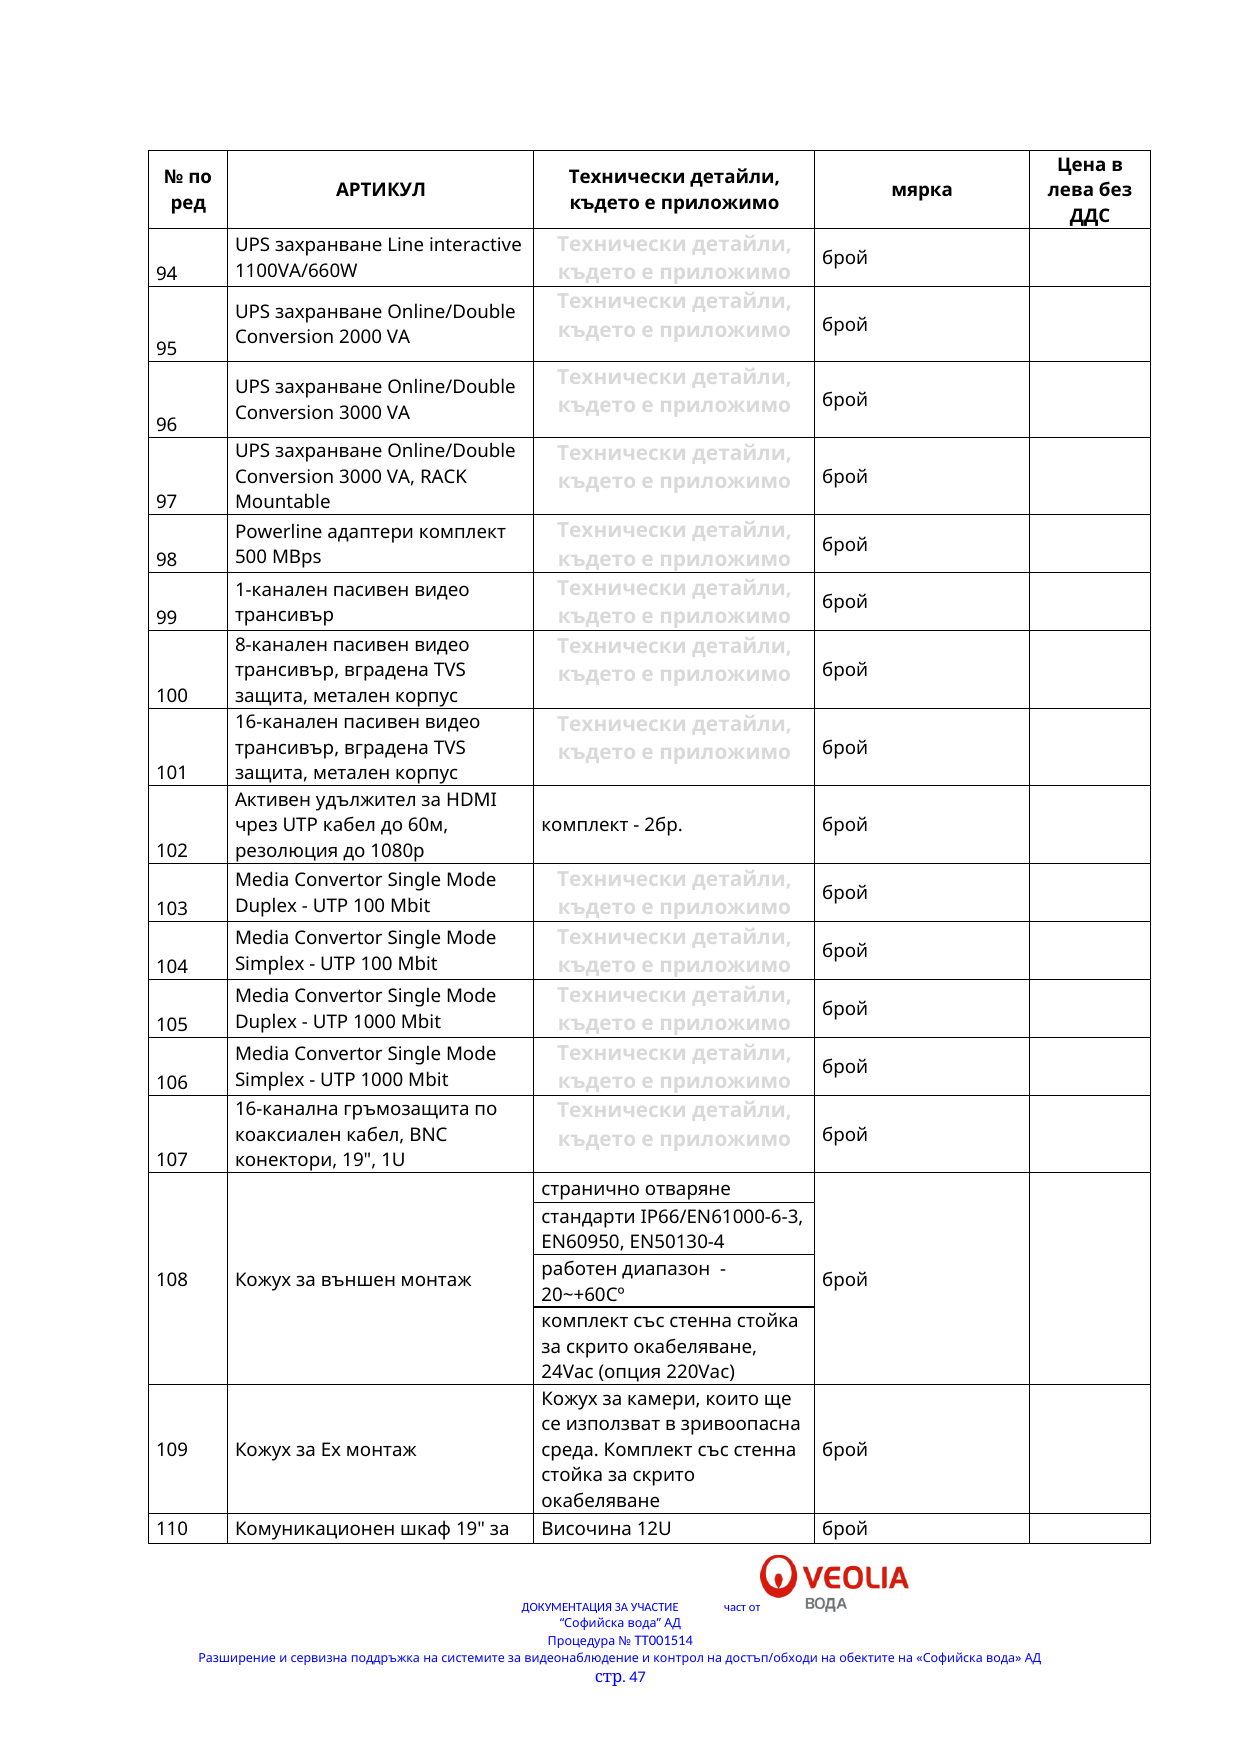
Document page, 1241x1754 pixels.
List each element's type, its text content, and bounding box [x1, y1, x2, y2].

table_cell Технически детайли, където е приложимо [534, 573, 814, 630]
table_cell брой [815, 1173, 1029, 1384]
table_cell Технически детайли, където е приложимо [534, 1096, 814, 1172]
table_cell [1030, 438, 1150, 514]
table_cell [1030, 864, 1150, 921]
table_cell Кожух за външен монтаж [228, 1173, 533, 1384]
table_cell 95 [149, 287, 227, 361]
table_cell 94 [149, 229, 227, 286]
table_cell 16-канален пасивен видео трансивър, вградена TVS защита, метален корпус [228, 709, 533, 785]
table_header Технически детайли, където е приложимо [534, 151, 814, 228]
table_cell Технически детайли, където е приложимо [534, 864, 814, 921]
table_cell Технически детайли, където е приложимо [534, 362, 814, 437]
table_header Цена в лева без ДДС [1030, 151, 1150, 228]
table_cell [1030, 709, 1150, 785]
table_cell [1030, 515, 1150, 572]
table_cell брой [815, 786, 1029, 863]
table_header мярка [815, 151, 1029, 228]
table_cell Технически детайли, където е приложимо [534, 1038, 814, 1094]
table_cell Кожух за Ех монтаж [228, 1385, 533, 1513]
table_cell Технически детайли, където е приложимо [534, 229, 814, 286]
table_cell 101 [149, 709, 227, 785]
table_cell 107 [149, 1096, 227, 1172]
table_cell Технически детайли, където е приложимо [534, 631, 814, 708]
table_header АРТИКУЛ [228, 151, 533, 228]
table_cell [1030, 1038, 1150, 1094]
table_cell [1030, 1514, 1150, 1543]
table_header № по ред [149, 151, 227, 228]
table_cell брой [815, 1038, 1029, 1094]
table_cell Powerline адаптери комплект 500 MBps [228, 515, 533, 572]
table_cell брой [815, 287, 1029, 361]
table_cell Кожух за камери, които ще се използват в зривоопасна среда. Комплект със стенна стойка за скрито окабеляване [534, 1385, 814, 1513]
table_cell Технически детайли, където е приложимо [534, 287, 814, 361]
table_cell Технически детайли, където е приложимо [534, 980, 814, 1037]
table_cell [1030, 1096, 1150, 1172]
table_cell UPS захранване Online/Double Conversion 2000 VA [228, 287, 533, 361]
table_cell брой [815, 573, 1029, 630]
table_cell комплект със стенна стойка за скрито окабеляване, 24Vac (опция 220Vac) [534, 1308, 814, 1384]
table_cell брой [815, 362, 1029, 437]
table_cell Media Convertor Single Mode Duplex - UTP 100 Mbit [228, 864, 533, 921]
table_cell 100 [149, 631, 227, 708]
table_cell брой [815, 1096, 1029, 1172]
table_cell 103 [149, 864, 227, 921]
table_cell 109 [149, 1385, 227, 1513]
table_cell брой [815, 709, 1029, 785]
table_cell [1030, 287, 1150, 361]
table_cell 98 [149, 515, 227, 572]
table_cell [1030, 922, 1150, 979]
table_cell брой [815, 229, 1029, 286]
table_cell работен диапазон -20~+60Сº [534, 1255, 814, 1306]
table_cell Активен удължител за HDMI чрез UTP кабел до 60м, резолюция до 1080p [228, 786, 533, 863]
table_cell 106 [149, 1038, 227, 1094]
table_cell [1030, 980, 1150, 1037]
table_cell [1030, 631, 1150, 708]
table_cell Технически детайли, където е приложимо [534, 438, 814, 514]
table_cell 104 [149, 922, 227, 979]
picture [760, 1555, 909, 1612]
table_cell [1030, 229, 1150, 286]
table_cell UPS захранване Line interactive 1100VA/660W [228, 229, 533, 286]
table_cell 97 [149, 438, 227, 514]
table_cell стандарти IP66/EN61000-6-3, EN60950, EN50130-4 [534, 1203, 814, 1254]
table_cell [1030, 1173, 1150, 1384]
table_cell 99 [149, 573, 227, 630]
table_cell 1-канален пасивен видео трансивър [228, 573, 533, 630]
table_cell брой [815, 1385, 1029, 1513]
table_cell Media Convertor Single Mode Simplex - UTP 1000 Mbit [228, 1038, 533, 1094]
table_cell Media Convertor Single Mode Duplex - UTP 1000 Mbit [228, 980, 533, 1037]
table_cell комплект - 2бр. [534, 786, 814, 863]
table_cell Технически детайли, където е приложимо [534, 709, 814, 785]
table_cell Технически детайли, където е приложимо [534, 922, 814, 979]
table_cell Комуникационен шкаф 19" за оборудване стоящ 12U [228, 1514, 533, 1543]
table_cell 96 [149, 362, 227, 437]
table_cell брой [815, 980, 1029, 1037]
table_cell UPS захранване Online/Double Conversion 3000 VA [228, 362, 533, 437]
table_cell 102 [149, 786, 227, 863]
table_cell 8-канален пасивен видео трансивър, вградена TVS защита, метален корпус [228, 631, 533, 708]
table_cell Media Convertor Single Mode Simplex - UTP 100 Mbit [228, 922, 533, 979]
table_cell [1030, 573, 1150, 630]
table_cell брой [815, 631, 1029, 708]
table_cell [1030, 786, 1150, 863]
table_cell Височина 12U [534, 1514, 814, 1543]
table_cell брой [815, 922, 1029, 979]
table_cell брой [815, 864, 1029, 921]
table_cell 16-канална гръмозащита по коаксиален кабел, BNC конектори, 19", 1U [228, 1096, 533, 1172]
table_cell [1030, 1385, 1150, 1513]
table_cell [1030, 362, 1150, 437]
table_cell брой [815, 515, 1029, 572]
table_cell Технически детайли, където е приложимо [534, 515, 814, 572]
table_cell брой [815, 438, 1029, 514]
table_cell странично отваряне [534, 1173, 814, 1202]
table_cell 108 [149, 1173, 227, 1384]
table_cell 105 [149, 980, 227, 1037]
table_cell UPS захранване Online/Double Conversion 3000 VA, RACK Mountable [228, 438, 533, 514]
table_cell брой [815, 1514, 1029, 1543]
table_cell 110 [149, 1514, 227, 1543]
